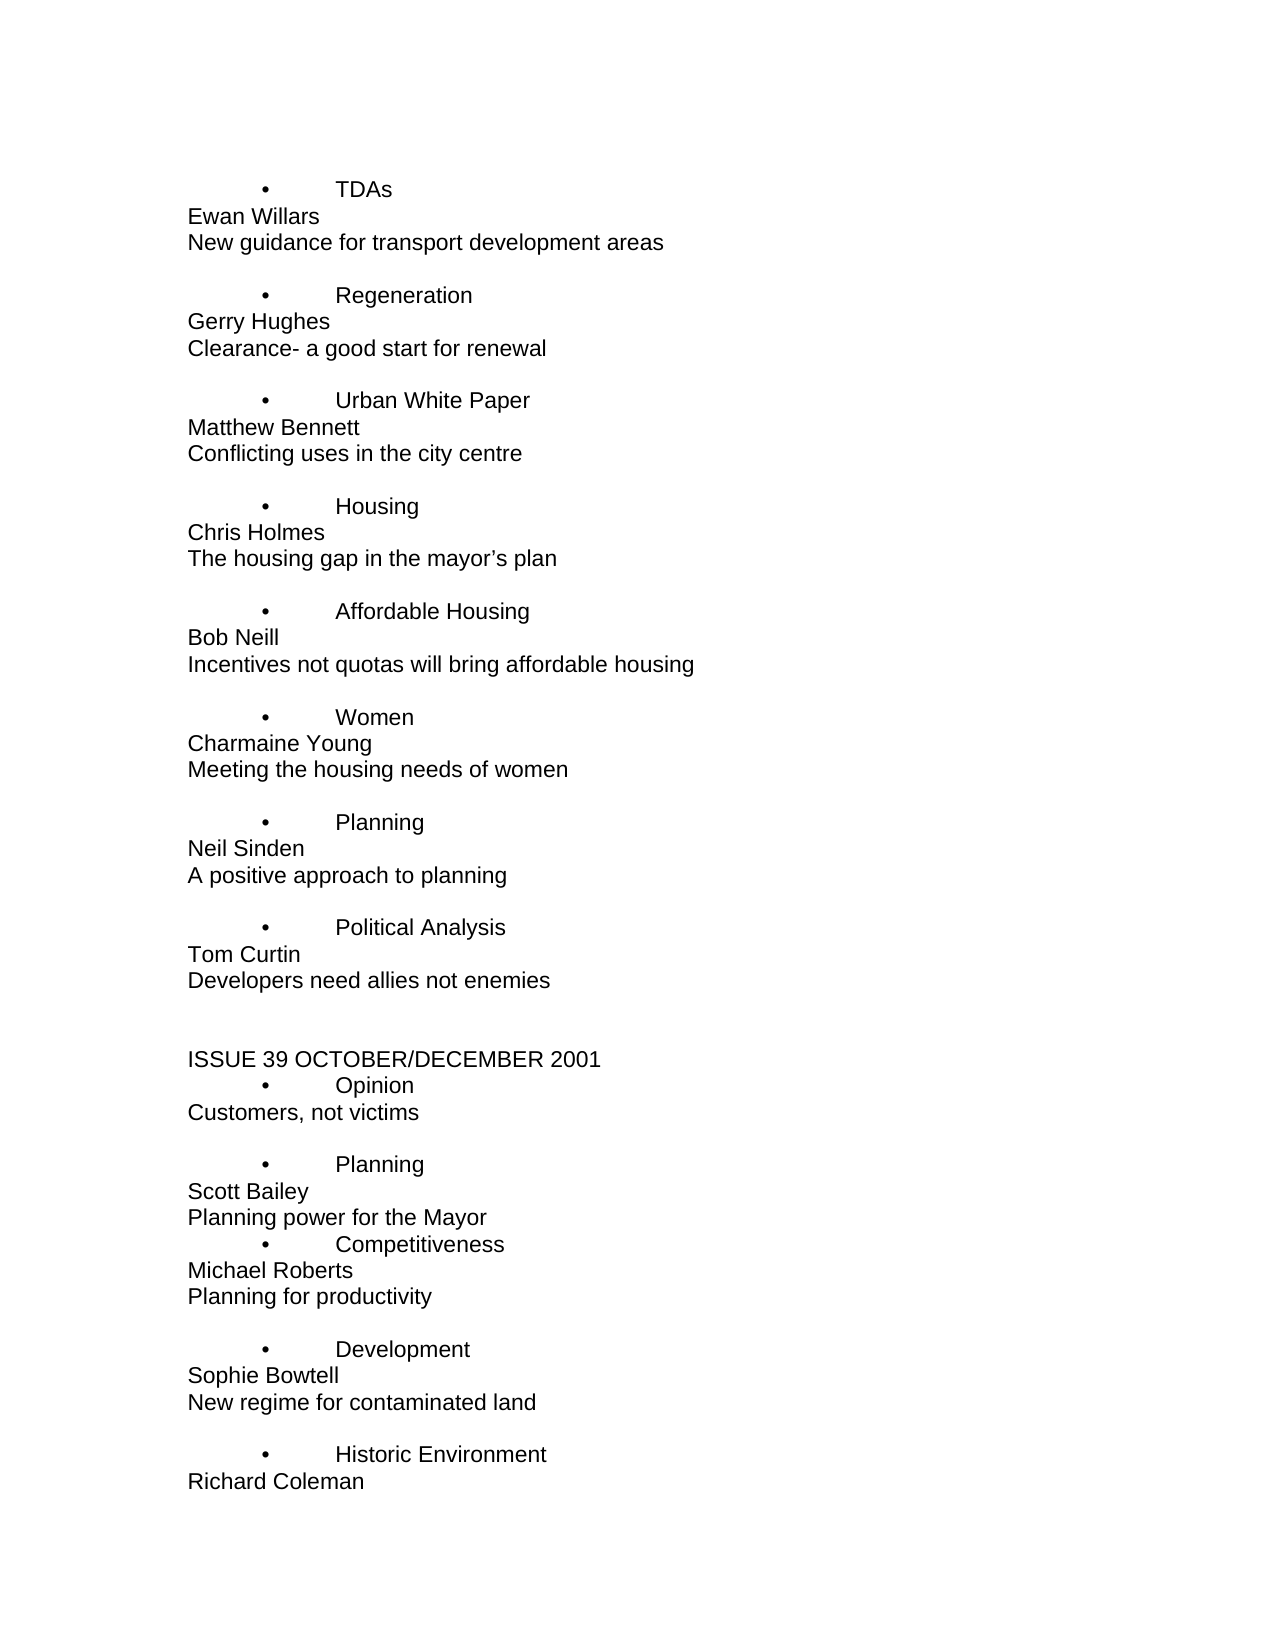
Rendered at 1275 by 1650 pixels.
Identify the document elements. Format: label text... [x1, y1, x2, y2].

text Matthew Bennett [187, 413, 1087, 440]
text • Regeneration [187, 282, 1087, 308]
text • TDAs [187, 176, 1087, 203]
text Sophie Bowtell [187, 1362, 1087, 1389]
text A positive approach to planning [187, 862, 1087, 888]
text Planning power for the Mayor [187, 1204, 1087, 1231]
text The housing gap in the mayor’s plan [187, 545, 1087, 572]
text • Women [187, 703, 1087, 730]
text • Planning [187, 1151, 1087, 1178]
text New regime for contaminated land [187, 1389, 1087, 1415]
text • Housing [187, 493, 1087, 519]
text • Competitiveness [187, 1231, 1087, 1257]
text Conflicting uses in the city centre [187, 440, 1087, 466]
text Richard Coleman [187, 1468, 1087, 1494]
text • Development [187, 1336, 1087, 1362]
text Tom Curtin [187, 941, 1087, 967]
text • Historic Environment [187, 1441, 1087, 1468]
text Customers, not victims [187, 1099, 1087, 1125]
text Neil Sinden [187, 835, 1087, 862]
text • Urban White Paper [187, 387, 1087, 413]
text ISSUE 39 OCTOBER/DECEMBER 2001 [187, 1046, 1087, 1072]
text Developers need allies not enemies [187, 967, 1087, 993]
text Michael Roberts [187, 1257, 1087, 1283]
text • Political Analysis [187, 914, 1087, 941]
text • Affordable Housing [187, 598, 1087, 624]
text • Planning [187, 809, 1087, 835]
text Chris Holmes [187, 519, 1087, 545]
text New guidance for transport development areas [187, 229, 1087, 255]
text Charmaine Young [187, 730, 1087, 756]
text Bob Neill [187, 624, 1087, 651]
text Incentives not quotas will bring affordable housing [187, 651, 1087, 677]
text Ewan Willars [187, 203, 1087, 229]
text Meeting the housing needs of women [187, 756, 1087, 782]
text Planning for productivity [187, 1283, 1087, 1309]
text Gerry Hughes [187, 308, 1087, 334]
text Clearance- a good start for renewal [187, 334, 1087, 361]
text Scott Bailey [187, 1178, 1087, 1204]
text • Opinion [187, 1072, 1087, 1099]
